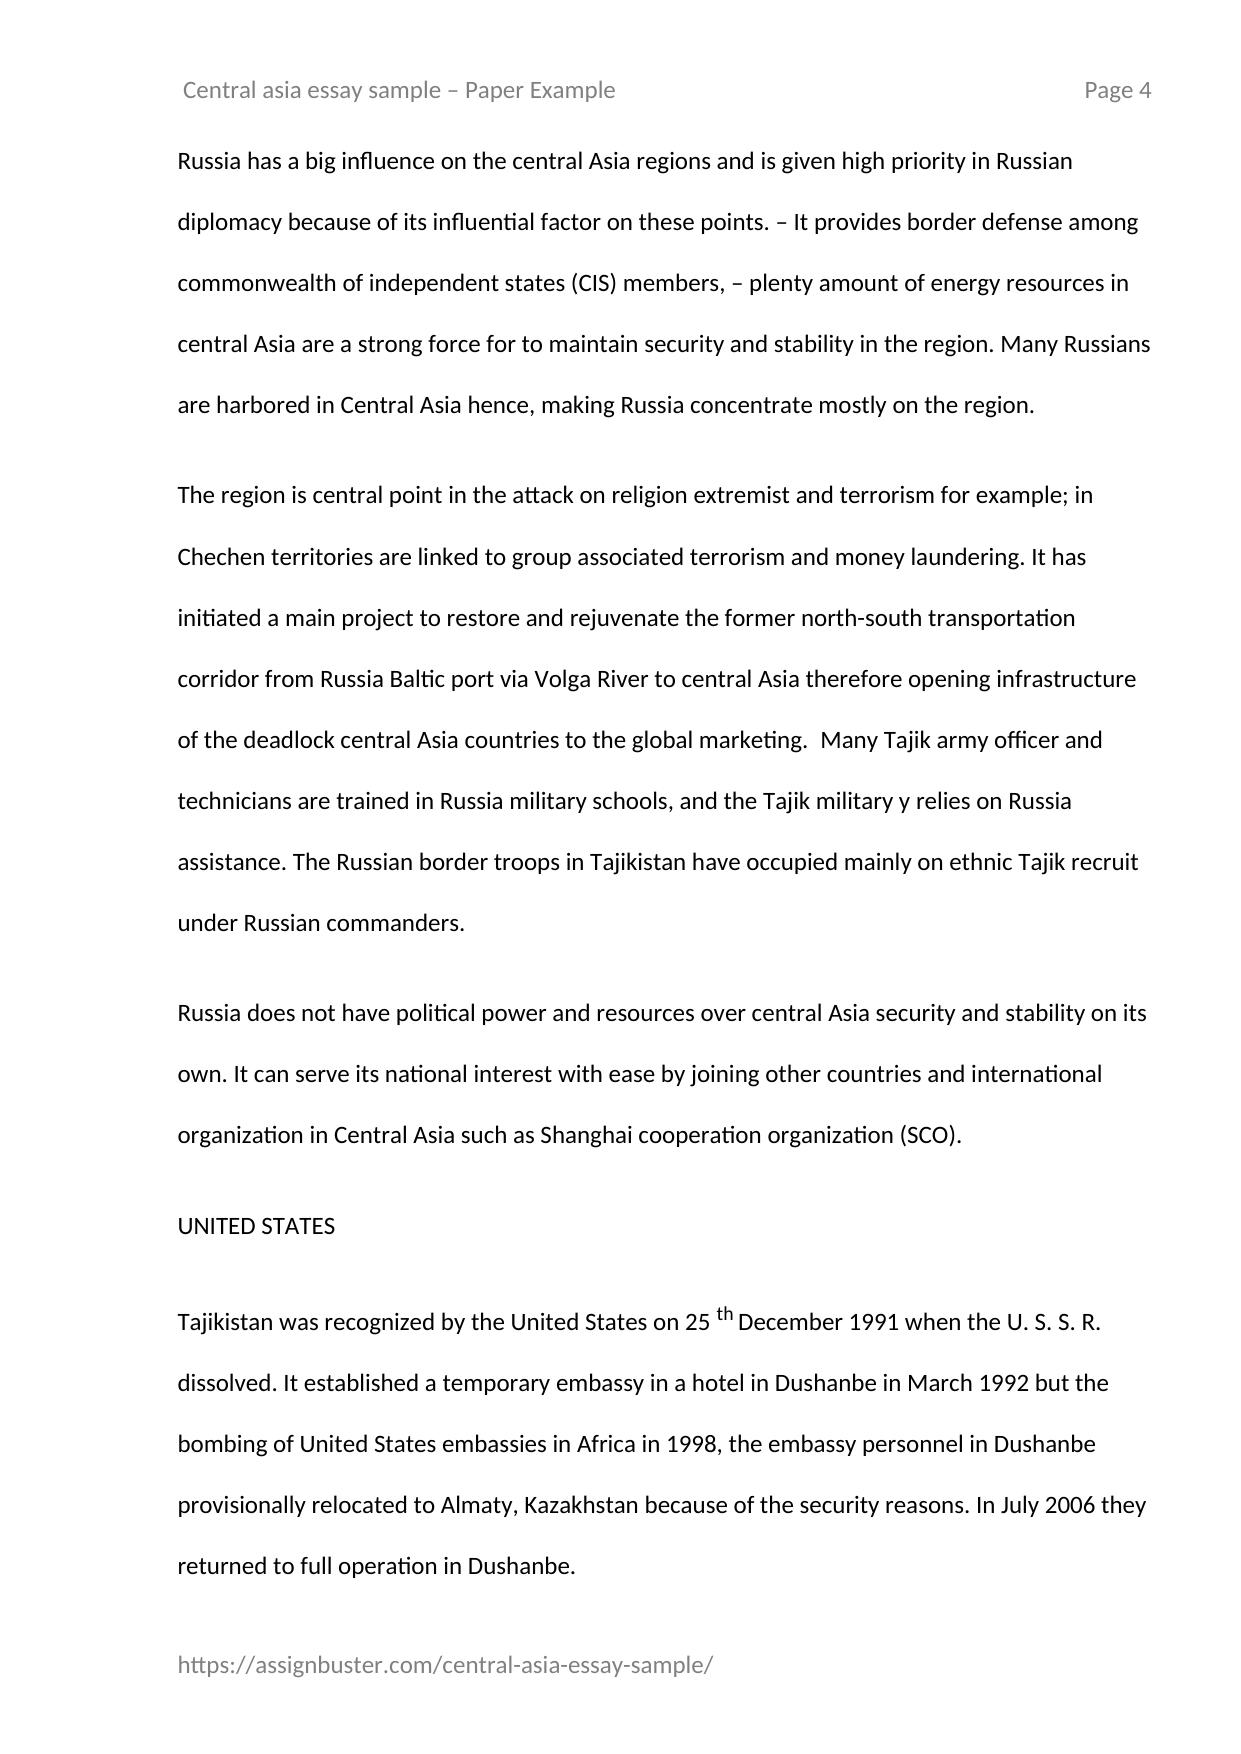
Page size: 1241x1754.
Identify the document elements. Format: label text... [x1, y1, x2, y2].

text Tajikistan was recognized by the United States on 25 th December 1991 when the U. S. S. R. dissolved. It established a temporary embassy in a hotel in Dushanbe in March 1992 but the bombing of United States embassies in Africa in 1998, the embassy personnel in Dushanbe provisionally relocated to Almaty, Kazakhstan because of the security reasons. In July 2006 they returned to full operation in Dushanbe. [177, 1301, 1152, 1580]
text Russia has a big influence on the central Asia regions and is given high priority in Russian diplomacy because of its influential factor on these points. – It provides border defense among commonwealth of independent states (CIS) members, – plenty amount of energy resources in central Asia are a strong force for to maintain security and stability in the region. Many Russians are harbored in Central Asia hence, making Russia concentrate mostly on the region. [177, 145, 1152, 420]
text The region is central point in the attack on religion extremist and terrorism for example; in Chechen territories are linked to group associated terrorism and money laundering. It has initiated a main project to restore and rejuvenate the former north-south transportation corridor from Russia Baltic port via Volga River to central Asia therefore opening infrastructure of the deadlock central Asia countries to the global marketing. Many Tajik army officer and technicians are trained in Russia military schools, and the Tajik military y relies on Russia assistance. The Russian border troops in Tajikistan have occupied mainly on ethnic Tajik recruit under Russian commanders. [177, 480, 1152, 937]
text Russia does not have political power and resources over central Asia security and stability on its own. It can serve its national interest with ease by joining other countries and international organization in Central Asia such as Shanghai cooperation organization (SCO). [177, 997, 1152, 1150]
text UNITED STATES [177, 1210, 1152, 1241]
